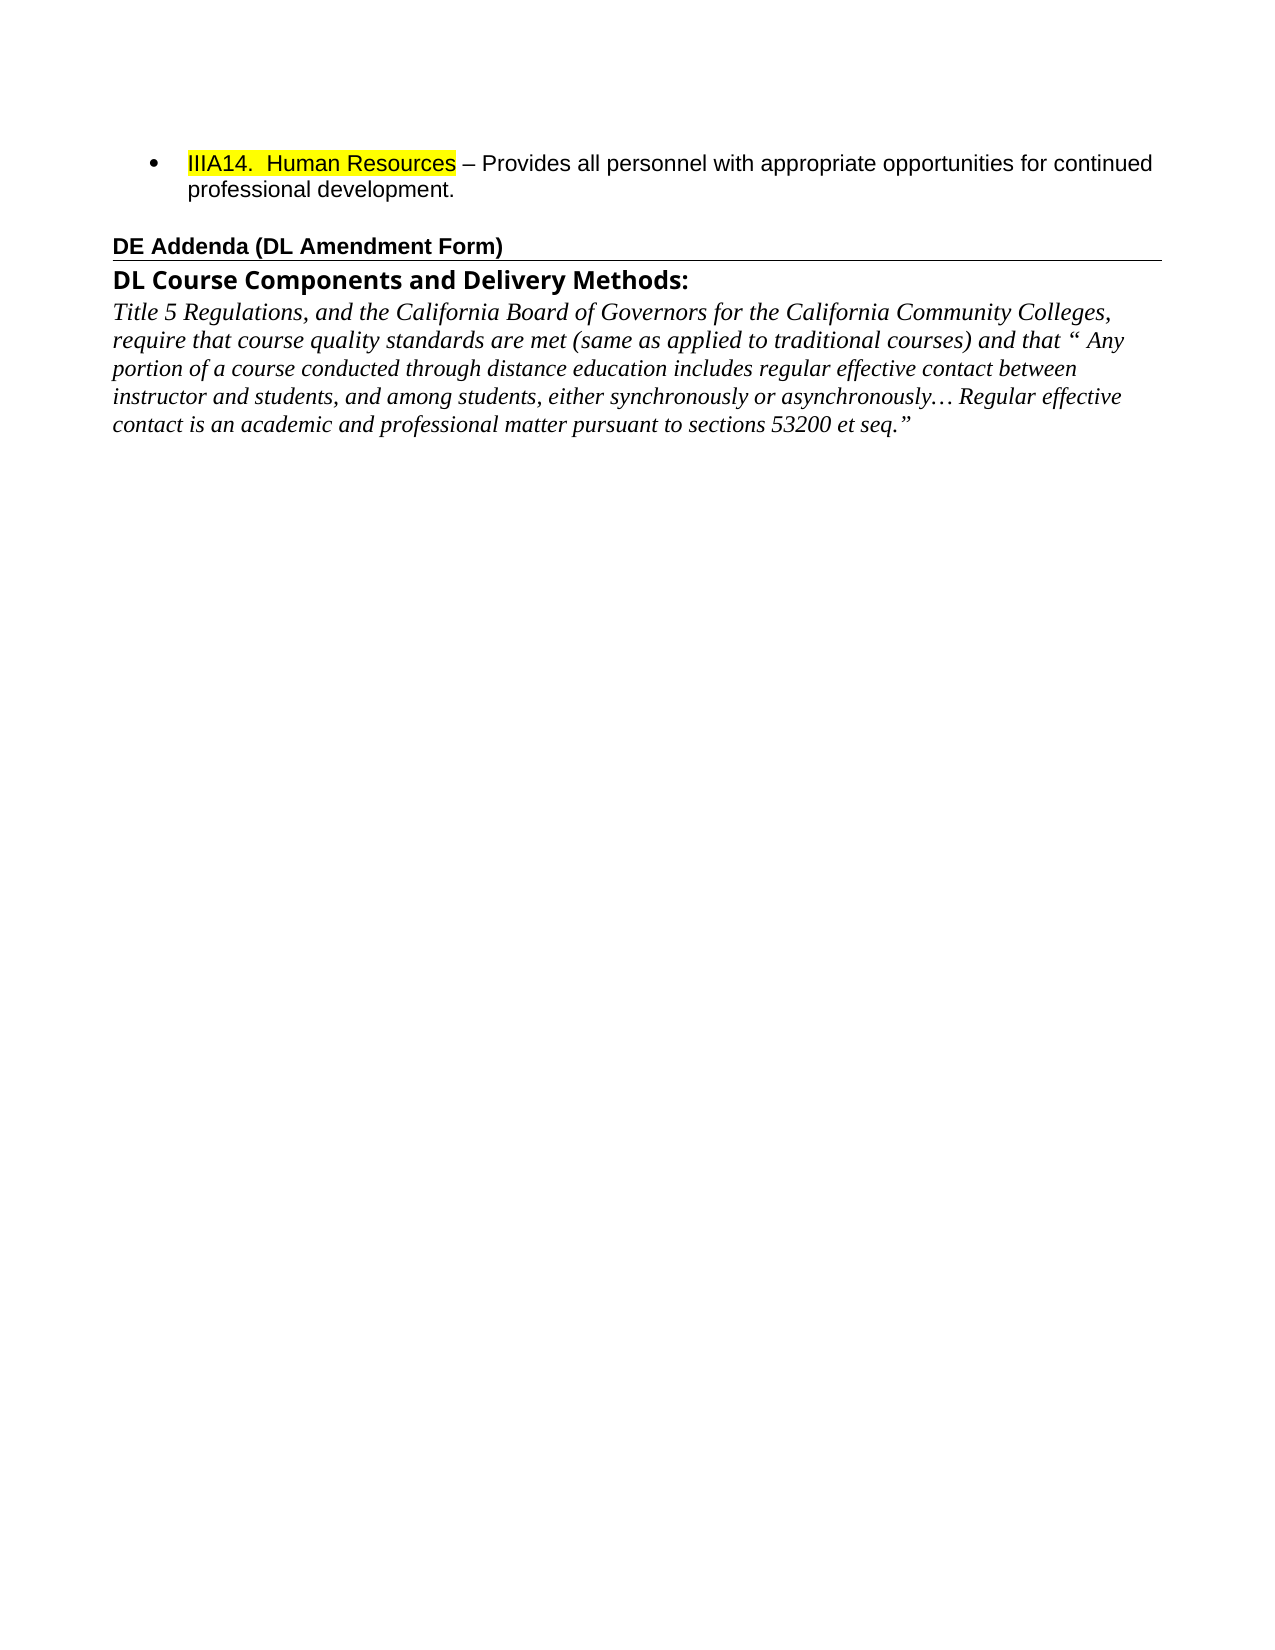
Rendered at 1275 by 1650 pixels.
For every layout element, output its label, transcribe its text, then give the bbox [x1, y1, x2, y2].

text DL Course Components and Delivery Methods: [112, 261, 1162, 297]
list IIIA14. Human Resources – Provides all personnel with appropriate opportunities for continued professional development. [150, 150, 1162, 203]
title DE Addenda (DL Amendment Form) [112, 233, 1162, 259]
text Title 5 Regulations, and the California Board of Governors for the California Community Colleges, require that course quality standards are met (same as applied to traditional courses) and that “ Any portion of a course conducted through distance education includes regular effective contact between instructor and students, and among students, either synchronously or asynchronously… Regular effective contact is an academic and professional matter pursuant to sections 53200 et seq.” [112, 297, 1162, 438]
